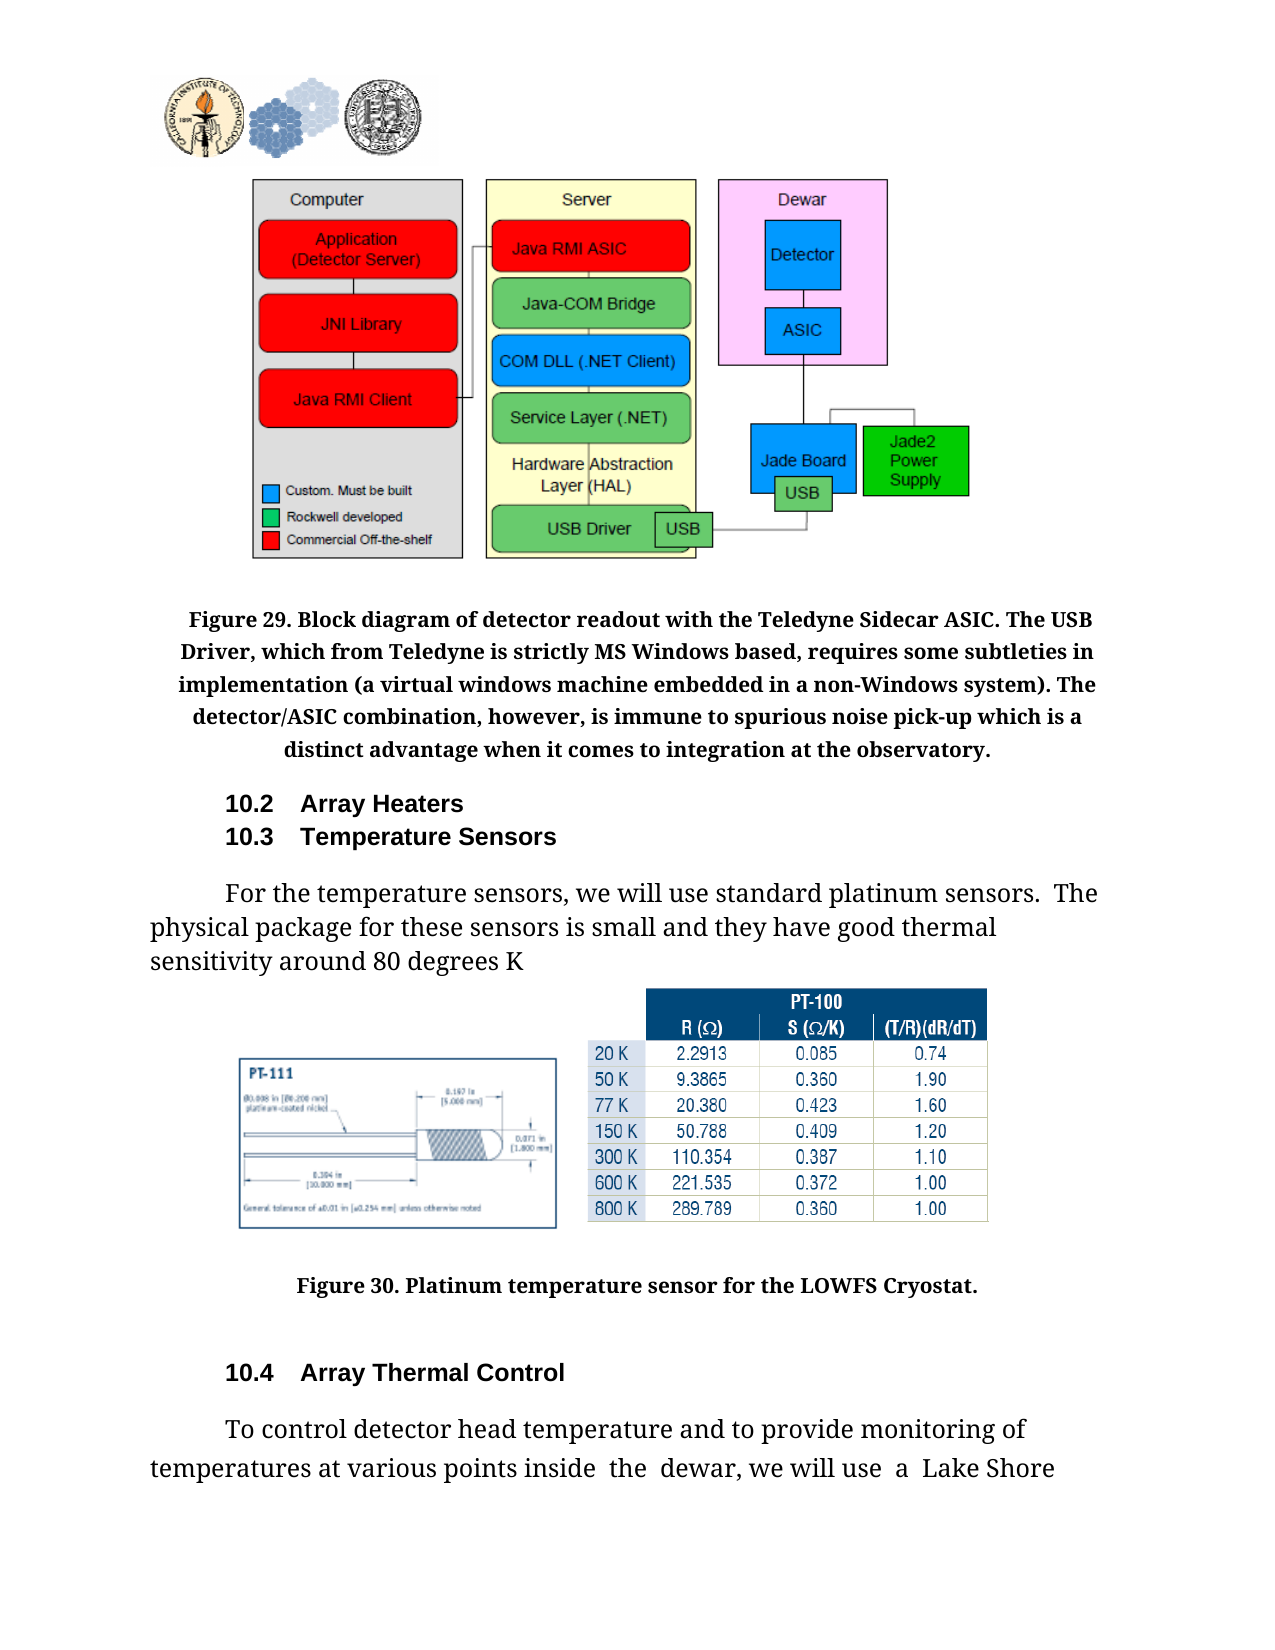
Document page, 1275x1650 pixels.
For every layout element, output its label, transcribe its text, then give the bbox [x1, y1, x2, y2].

text Figure 29. Block diagram of detector readout with the Teledyne Sidecar ASIC. The USB Driver, which from Teledyne is strictly MS Windows based, requires some subtleties in implementation (a virtual windows machine embedded in a non-Windows system). The detector/ASIC combination, however, is immune to spurious noise pick-up which is a distinct advantage when it comes to integration at the observatory. [150, 605, 1125, 763]
subtitle Array Thermal Control [225, 1357, 1125, 1386]
text Figure 30. Platinum temperature sensor for the LOWFS Cryostat. [150, 1271, 1125, 1299]
subtitle Array Heaters [225, 788, 1125, 817]
subtitle Temperature Sensors [225, 822, 1125, 850]
picture [150, 75, 984, 579]
text For the temperature sensors, we will use standard platinum sensors. The physical package for these sensors is small and they have good thermal sensitivity around 80 degrees K [150, 875, 1125, 978]
